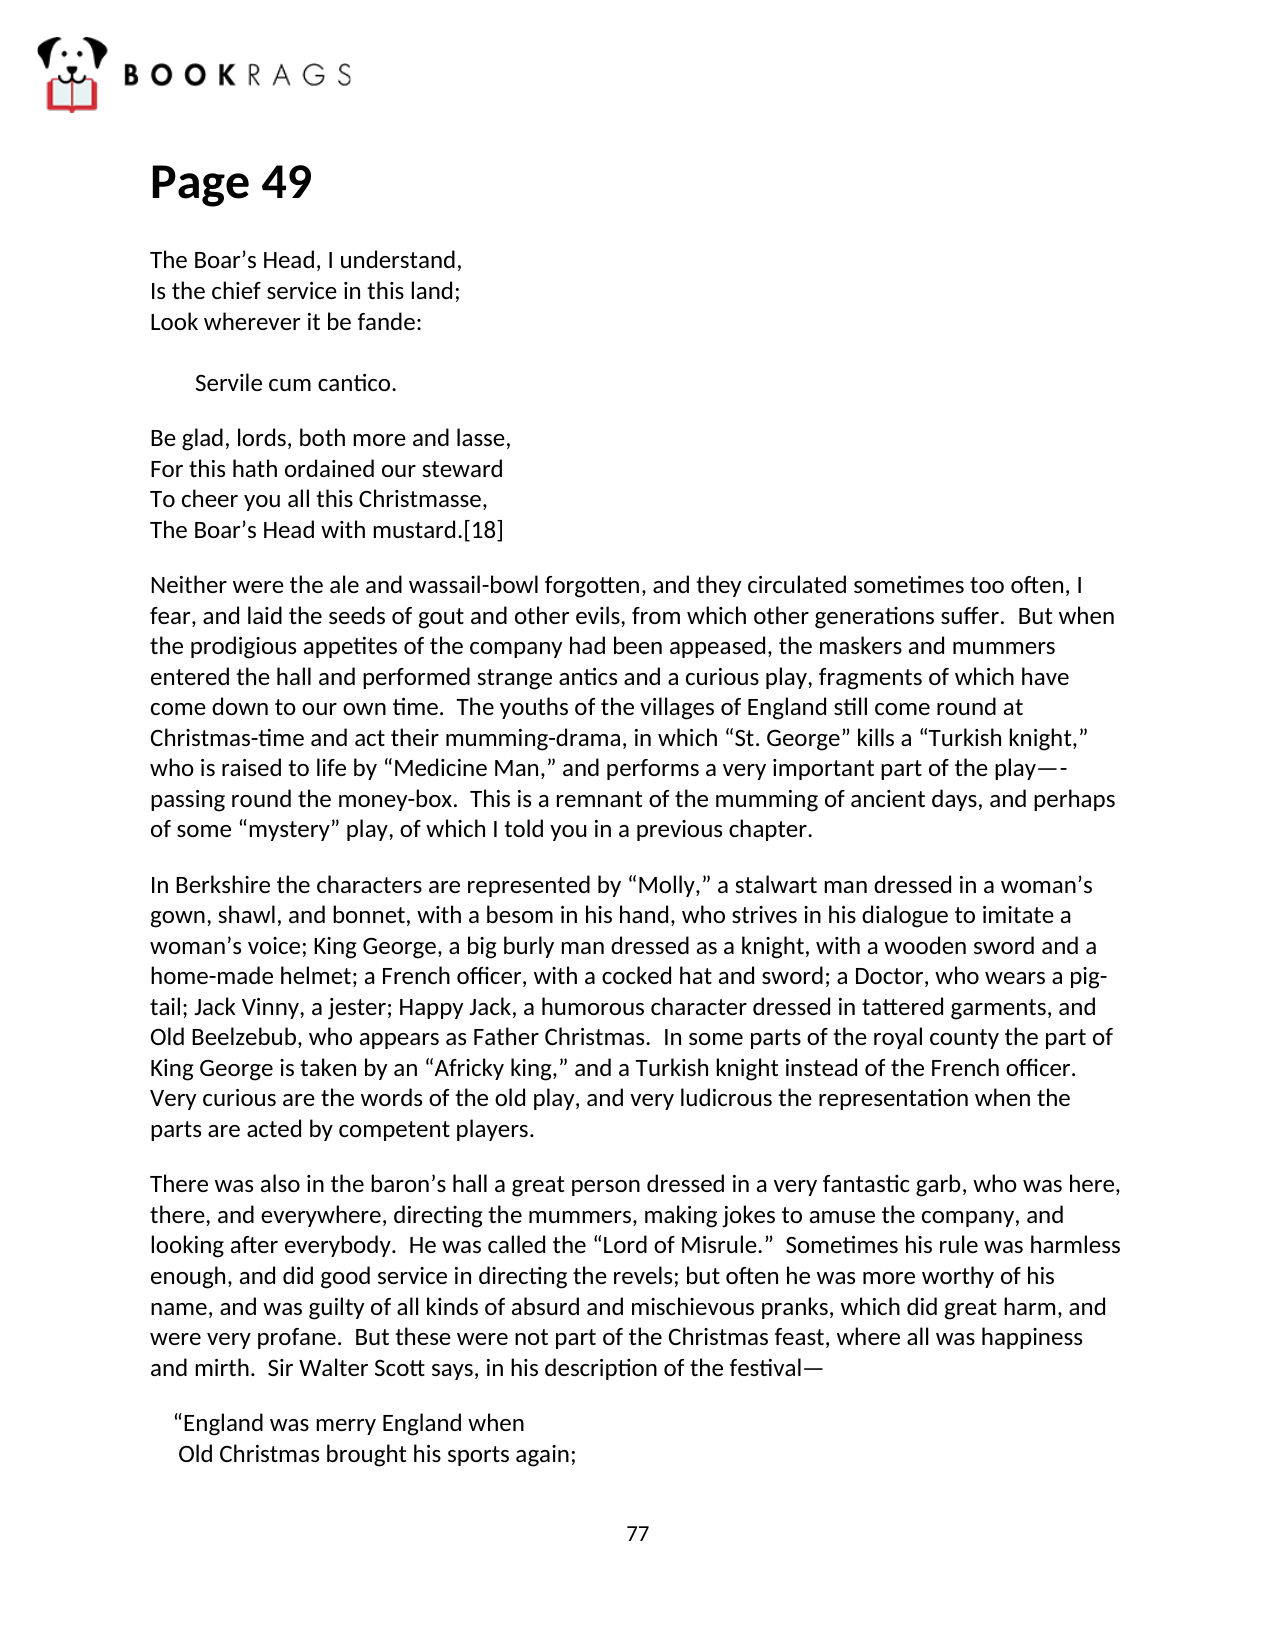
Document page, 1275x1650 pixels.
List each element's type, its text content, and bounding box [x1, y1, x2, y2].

text The Boar’s Head, I understand, Is the chief service in this land; Look wherever it be fande: Servile cum cantico. [150, 244, 1125, 397]
text Page 49 [150, 150, 1125, 211]
picture [37, 37, 351, 113]
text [150, 1407, 1125, 1468]
text There was also in the baron’s hall a great person dressed in a very fantastic garb, who was here, there, and everywhere, directing the mummers, making jokes to amuse the company, and looking after everybody. He was called the “Lord of Misrule.” Sometimes his rule was harmless enough, and did good service in directing the revels; but often he was more worthy of his name, and was guilty of all kinds of absurd and mischievous pranks, which did great harm, and were very profane. But these were not part of the Christmas feast, where all was happiness and mirth. Sir Walter Scott says, in his description of the festival—­ [150, 1169, 1125, 1382]
text Neither were the ale and wassail-bowl forgotten, and they circulated sometimes too often, I fear, and laid the seeds of gout and other evils, from which other generations suffer. But when the prodigious appetites of the company had been appeased, the maskers and mummers entered the hall and performed strange antics and a curious play, fragments of which have come down to our own time. The youths of the villages of England still come round at Christmas-time and act their mumming-drama, in which “St. George” kills a “Turkish knight,” who is raised to life by “Medicine Man,” and performs a very important part of the play—­passing round the money-box. This is a remnant of the mumming of ancient days, and perhaps of some “mystery” play, of which I told you in a previous chapter. [150, 569, 1125, 844]
text Be glad, lords, both more and lasse, For this hath ordained our steward To cheer you all this Christmasse, The Boar’s Head with mustard.[18] [150, 422, 1125, 544]
text In Berkshire the characters are represented by “Molly,” a stalwart man dressed in a woman’s gown, shawl, and bonnet, with a besom in his hand, who strives in his dialogue to imitate a woman’s voice; King George, a big burly man dressed as a knight, with a wooden sword and a home-made helmet; a French officer, with a cocked hat and sword; a Doctor, who wears a pig-tail; Jack Vinny, a jester; Happy Jack, a humorous character dressed in tattered garments, and Old Beelzebub, who appears as Father Christmas. In some parts of the royal county the part of King George is taken by an “Africky king,” and a Turkish knight instead of the French officer. Very curious are the words of the old play, and very ludicrous the representation when the parts are acted by competent players. [150, 869, 1125, 1144]
